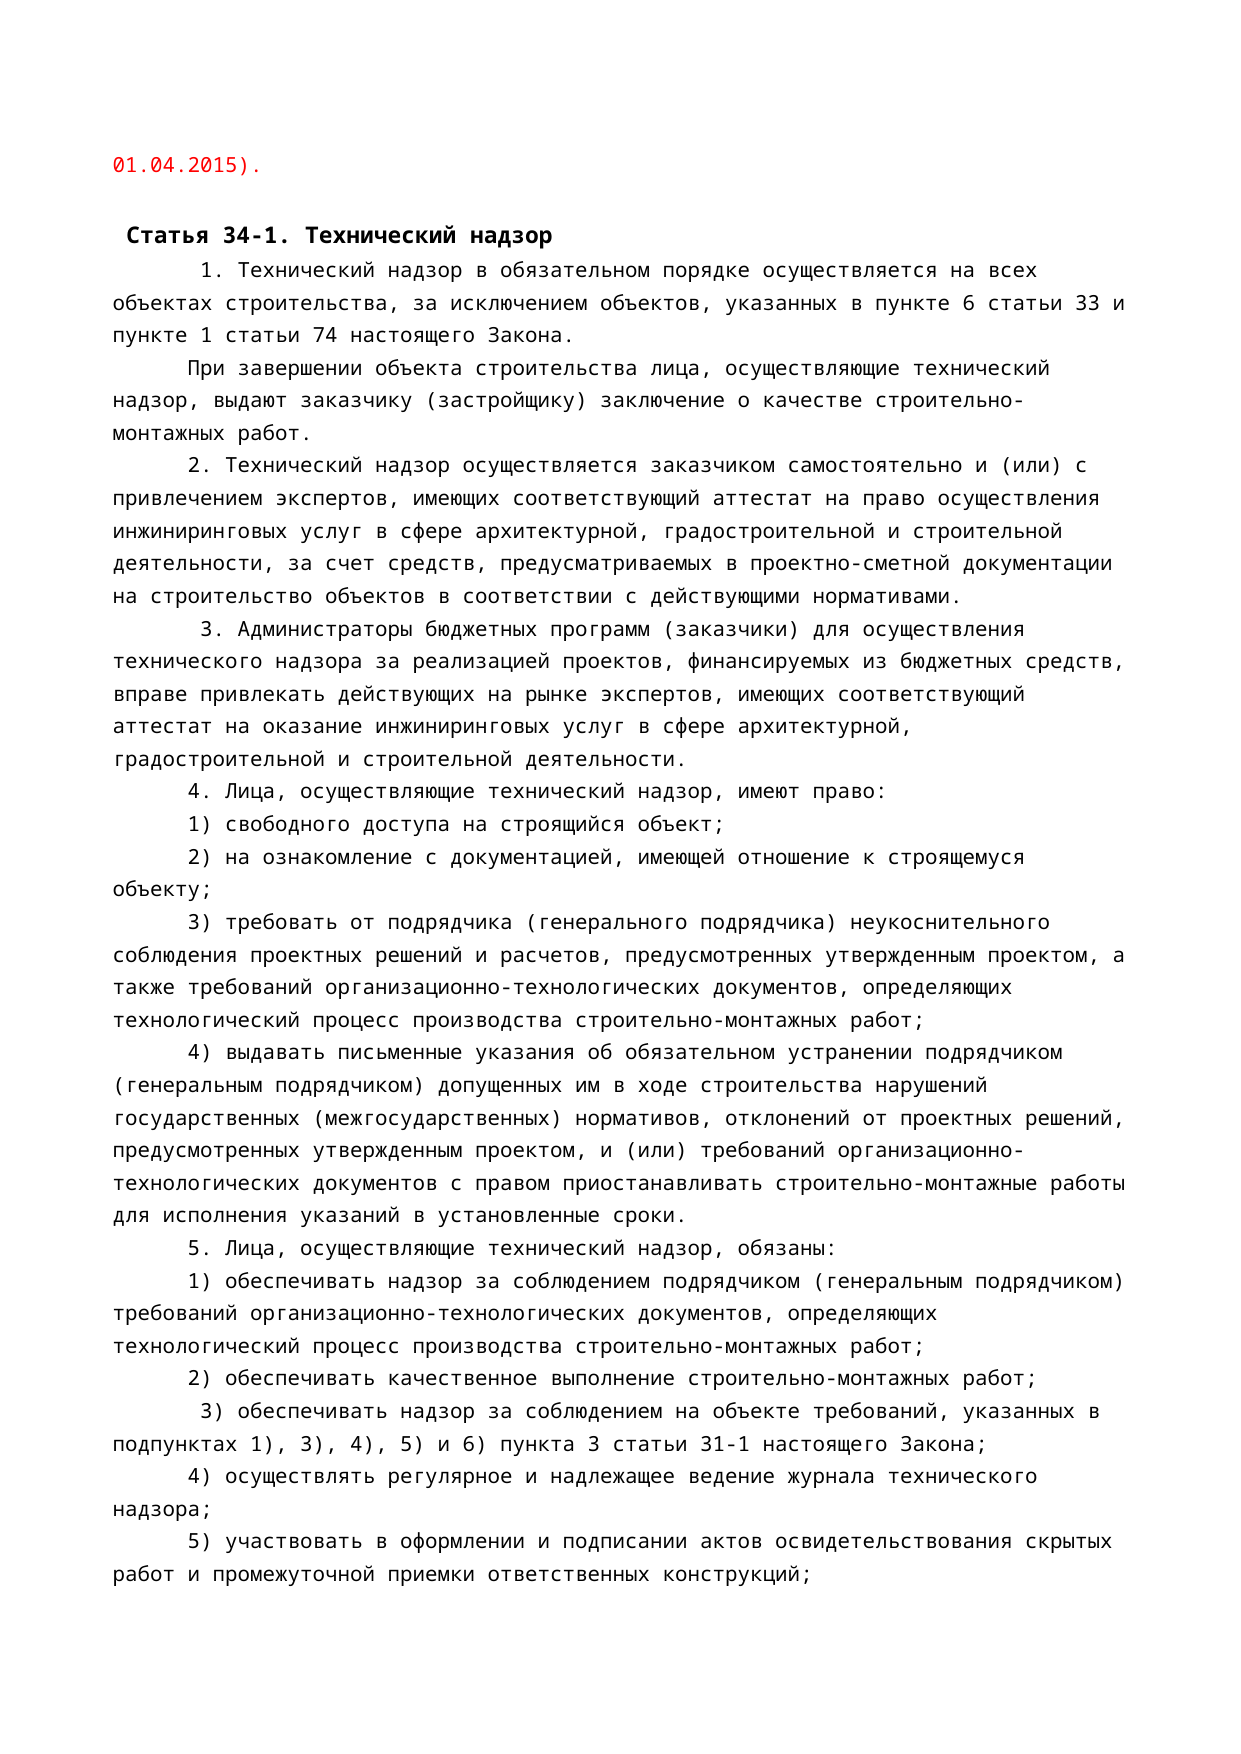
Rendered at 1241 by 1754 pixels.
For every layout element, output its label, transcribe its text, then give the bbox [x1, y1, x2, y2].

text 1) свободного доступа на строящийся объект; [112, 809, 1128, 838]
text 2) на ознакомление с документацией, имеющей отношение к строящемуся объекту; [112, 842, 1128, 903]
text 4) выдавать письменные указания об обязательном устранении подрядчиком (генеральным подрядчиком) допущенных им в ходе строительства нарушений государственных (межгосударственных) нормативов, отклонений от проектных решений, предусмотренных утвержденным проектом, и (или) требований организационно-технологических документов с правом приостанавливать строительно-монтажные работы для исполнения указаний в установленные сроки. [112, 1037, 1128, 1229]
text 4) осуществлять регулярное и надлежащее ведение журнала технического надзора; [112, 1461, 1128, 1522]
text При завершении объекта строительства лица, осуществляющие технический надзор, выдают заказчику (застройщику) заключение о качестве строительно-монтажных работ. [112, 353, 1128, 446]
text 3) обеспечивать надзор за соблюдением на объекте требований, указанных в подпунктах 1), 3), 4), 5) и 6) пункта 3 статьи 31-1 настоящего Закона; [112, 1396, 1128, 1457]
text 2) обеспечивать качественное выполнение строительно-монтажных работ; [112, 1363, 1128, 1392]
text 5) участвовать в оформлении и подписании актов освидетельствования скрытых работ и промежуточной приемки ответственных конструкций; [112, 1527, 1128, 1588]
text 1. Технический надзор в обязательном порядке осуществляется на всех объектах строительства, за исключением объектов, указанных в пункте 6 статьи 33 и пункте 1 статьи 74 настоящего Закона. [112, 255, 1128, 349]
text 3. Администраторы бюджетных программ (заказчики) для осуществления технического надзора за реализацией проектов, финансируемых из бюджетных средств, вправе привлекать действующих на рынке экспертов, имеющих соответствующий аттестат на оказание инжиниринговых услуг в сфере архитектурной, градостроительной и строительной деятельности. [112, 614, 1128, 772]
text 2. Технический надзор осуществляется заказчиком самостоятельно и (или) с привлечением экспертов, имеющих соответствующий аттестат на право осуществления инжиниринговых услуг в сфере архитектурной, градостроительной и строительной деятельности, за счет средств, предусматриваемых в проектно-сметной документации на строительство объектов в соответствии с действующими нормативами. [112, 451, 1128, 609]
text 4. Лица, осуществляющие технический надзор, имеют право: [112, 777, 1128, 805]
text 1) обеспечивать надзор за соблюдением подрядчиком (генеральным подрядчиком) требований организационно-технологических документов, определяющих технологический процесс производства строительно-монтажных работ; [112, 1266, 1128, 1359]
text Статья 34-1. Технический надзор [112, 219, 1128, 250]
text 3) требовать от подрядчика (генерального подрядчика) неукоснительного соблюдения проектных решений и расчетов, предусмотренных утвержденным проектом, а также требований организационно-технологических документов, определяющих технологический процесс производства строительно-монтажных работ; [112, 907, 1128, 1033]
text 5. Лица, осуществляющие технический надзор, обязаны: [112, 1233, 1128, 1262]
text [112, 150, 1128, 214]
